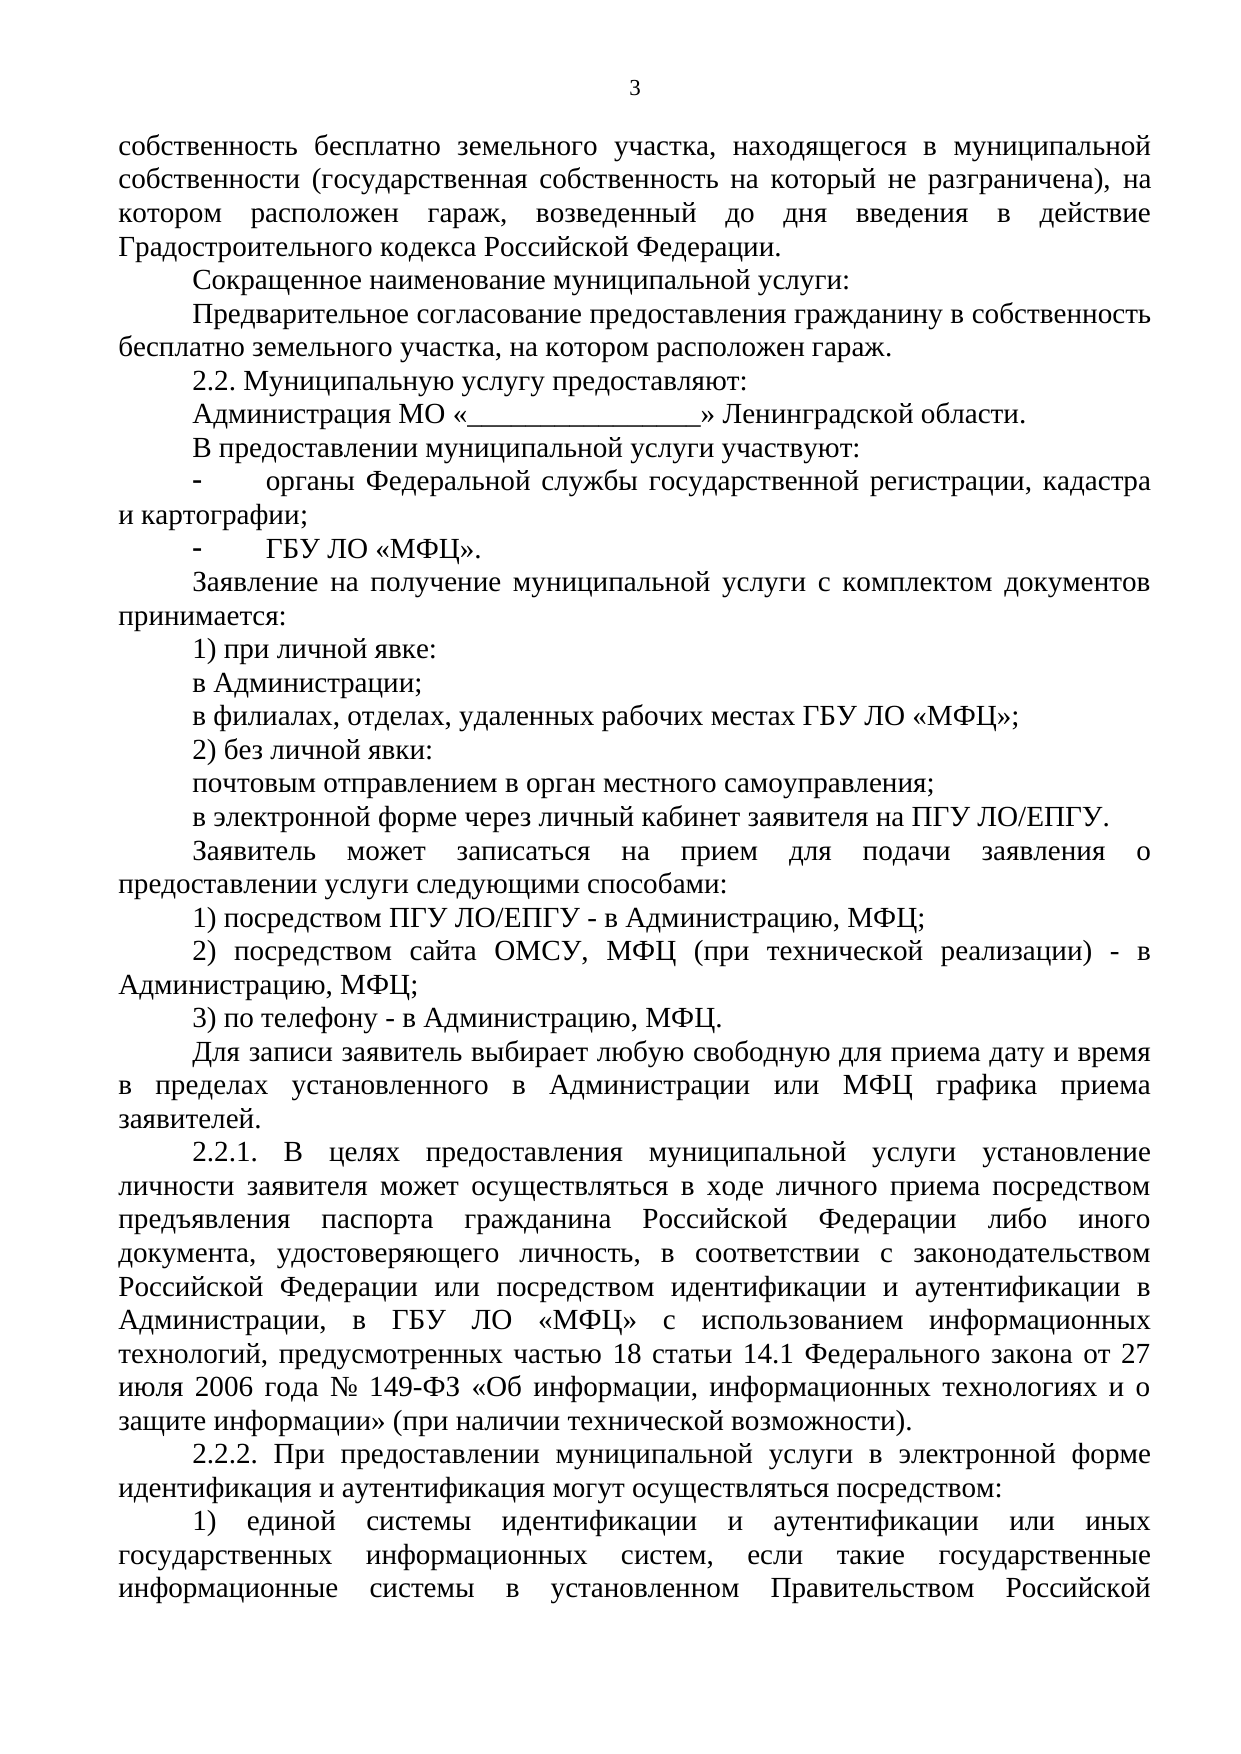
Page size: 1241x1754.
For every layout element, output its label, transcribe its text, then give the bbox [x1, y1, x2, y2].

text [118, 1503, 1152, 1604]
text 1) при личной явке: [118, 631, 1152, 665]
text 2) посредством сайта ОМСУ, МФЦ (при технической реализации) - в Администрацию, МФЦ; [118, 933, 1152, 1000]
text в электронной форме через личный кабинет заявителя на ПГУ ЛО/ЕПГУ. [118, 799, 1152, 833]
list ГБУ ЛО «МФЦ». [118, 531, 1152, 564]
text В предоставлении муниципальной услуги участвуют: [118, 430, 1152, 463]
list органы Федеральной службы государственной регистрации, кадастра и картографии; [118, 463, 1152, 531]
text Для записи заявитель выбирает любую свободную для приема дату и время в пределах установленного в Администрации или МФЦ графика приема заявителей. [118, 1034, 1152, 1134]
text Заявление на получение муниципальной услуги с комплектом документов принимается: [118, 564, 1152, 631]
text в филиалах, отделах, удаленных рабочих местах ГБУ ЛО «МФЦ»; [118, 698, 1152, 732]
text 1) посредством ПГУ ЛО/ЕПГУ - в Администрацию, МФЦ; [118, 900, 1152, 933]
text в Администрации; [118, 665, 1152, 698]
text 2.2.2. При предоставлении муниципальной услуги в электронной форме идентификация и аутентификация могут осуществляться посредством: [118, 1436, 1152, 1503]
text 3) по телефону - в Администрацию, МФЦ. [118, 1000, 1152, 1034]
text Администрация МО «________________» Ленинградской области. [118, 396, 1152, 430]
text Сокращенное наименование муниципальной услуги: [118, 262, 1152, 296]
text Заявитель может записаться на прием для подачи заявления о предоставлении услуги следующими способами: [118, 833, 1152, 900]
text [118, 128, 1152, 262]
text 2.2. Муниципальную услугу предоставляют: [118, 363, 1152, 396]
text 2) без личной явки: [118, 732, 1152, 766]
text Предварительное согласование предоставления гражданину в собственность бесплатно земельного участка, на котором расположен гараж. [118, 296, 1152, 363]
text почтовым отправлением в орган местного самоуправления; [118, 766, 1152, 799]
text 2.2.1. В целях предоставления муниципальной услуги установление личности заявителя может осуществляться в ходе личного приема посредством предъявления паспорта гражданина Российской Федерации либо иного документа, удостоверяющего личность, в соответствии с законодательством Российской Федерации или посредством идентификации и аутентификации в Администрации, в ГБУ ЛО «МФЦ» с использованием информационных технологий, предусмотренных частью 18 статьи 14.1 Федерального закона от 27 июля 2006 года № 149-ФЗ «Об информации, информационных технологиях и о защите информации» (при наличии технической возможности). [118, 1134, 1152, 1436]
